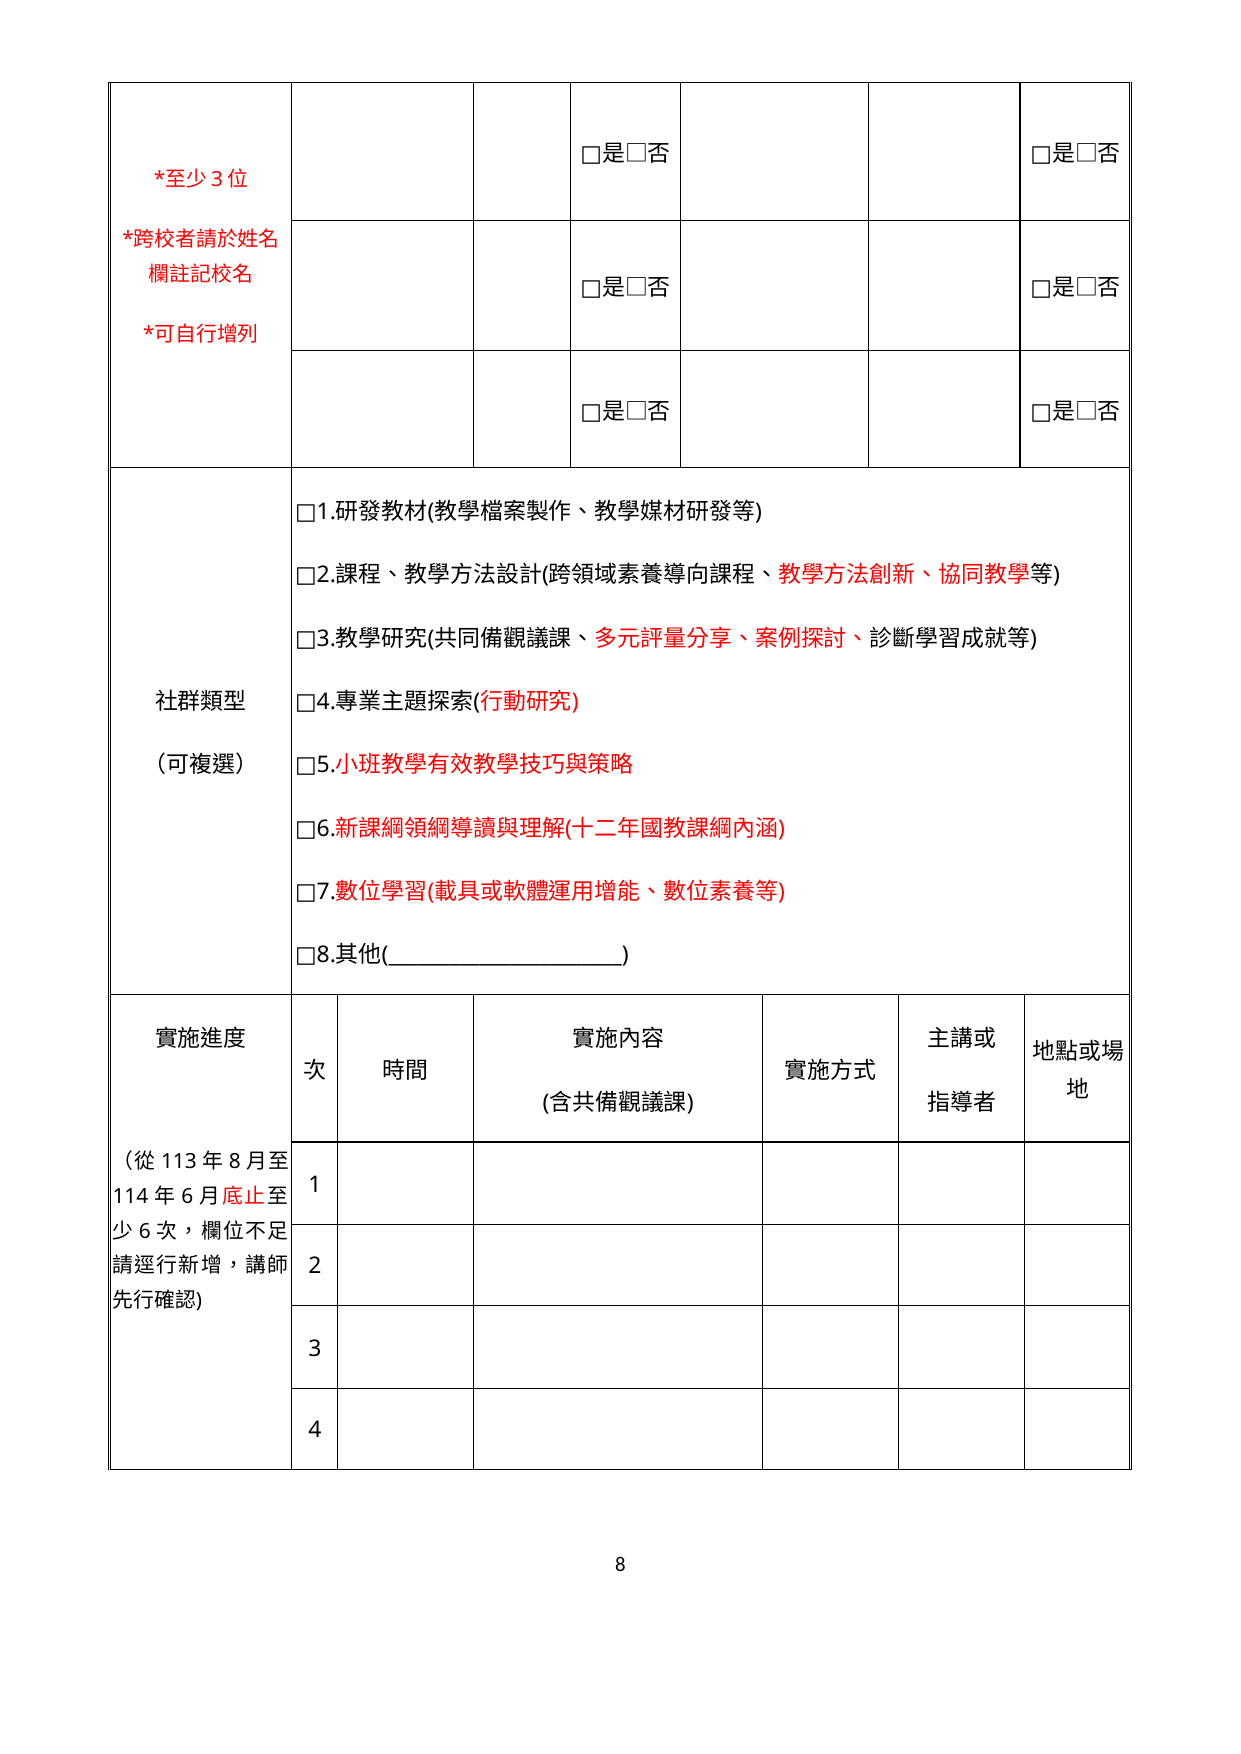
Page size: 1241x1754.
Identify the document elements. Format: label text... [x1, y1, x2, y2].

table_cell [899, 1389, 1024, 1469]
table_cell 社群類型 （可複選） [111, 468, 291, 994]
table_cell 2 [292, 1225, 337, 1305]
table_cell [338, 1143, 473, 1223]
table_cell □是□否 [1021, 351, 1129, 467]
table_cell □是□否 [1021, 83, 1129, 220]
table_cell 3 [292, 1306, 337, 1387]
table_cell [474, 1389, 762, 1469]
table_cell [681, 351, 868, 467]
table_cell [869, 221, 1019, 350]
table_cell [763, 1306, 898, 1387]
table_cell [869, 83, 1019, 220]
table_cell [1025, 1306, 1129, 1387]
table_cell [338, 1389, 473, 1469]
table_cell [292, 351, 473, 467]
table_cell [474, 351, 570, 467]
table_cell [292, 221, 473, 350]
table_cell [899, 1306, 1024, 1387]
table_cell □是□否 [571, 83, 680, 220]
table_cell [474, 1225, 762, 1305]
table_cell [1025, 1143, 1129, 1223]
table_cell 主講或 指導者 [899, 995, 1024, 1141]
table_cell [1025, 1389, 1129, 1469]
table_cell □1.研發教材(教學檔案製作、教學媒材研發等) □2.課程、教學方法設計(跨領域素養導向課程、教學方法創新、協同教學等) □3.教學研究(共同備觀議課、多元評量分享、案例探討、診斷學習成就等) □4.專業主題探索(行動研究) □5.小班教學有效教學技巧與策略 □6.新課綱領綱導讀與理解(十二年國教課綱內涵) □7.數位學習(載具或軟體運用增能、數位素養等) □8.其他(_______________________) [292, 468, 1129, 994]
table_cell [899, 1143, 1024, 1223]
table_cell 4 [292, 1389, 337, 1469]
table_cell [763, 1389, 898, 1469]
table_cell □是□否 [1021, 221, 1129, 350]
table_cell [474, 1306, 762, 1387]
table_cell [899, 1225, 1024, 1305]
table_cell 實施內容 (含共備觀議課) [474, 995, 762, 1141]
table_cell [292, 83, 473, 220]
table_cell [474, 1143, 762, 1223]
table_cell [338, 1225, 473, 1305]
table_cell [681, 221, 868, 350]
table_cell □是□否 [571, 221, 680, 350]
table_cell □是□否 [571, 351, 680, 467]
table_cell [763, 1225, 898, 1305]
table_cell [474, 221, 570, 350]
table_cell [338, 1306, 473, 1387]
table_cell [869, 351, 1019, 467]
table_cell 實施方式 [763, 995, 898, 1141]
table_cell [474, 83, 570, 220]
table_cell [763, 1143, 898, 1223]
table_cell 時間 [338, 995, 473, 1141]
table_cell 地點或場地 [1025, 995, 1129, 1141]
table_cell 次 [292, 995, 337, 1141]
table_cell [111, 83, 291, 467]
table_cell 實施進度 （從113年8月至114年6月底止至少6次，欄位不足請逕行新增，講師先行確認) [111, 995, 291, 1469]
table_cell [1025, 1225, 1129, 1305]
table_cell [681, 83, 868, 220]
table_cell 1 [292, 1143, 337, 1223]
